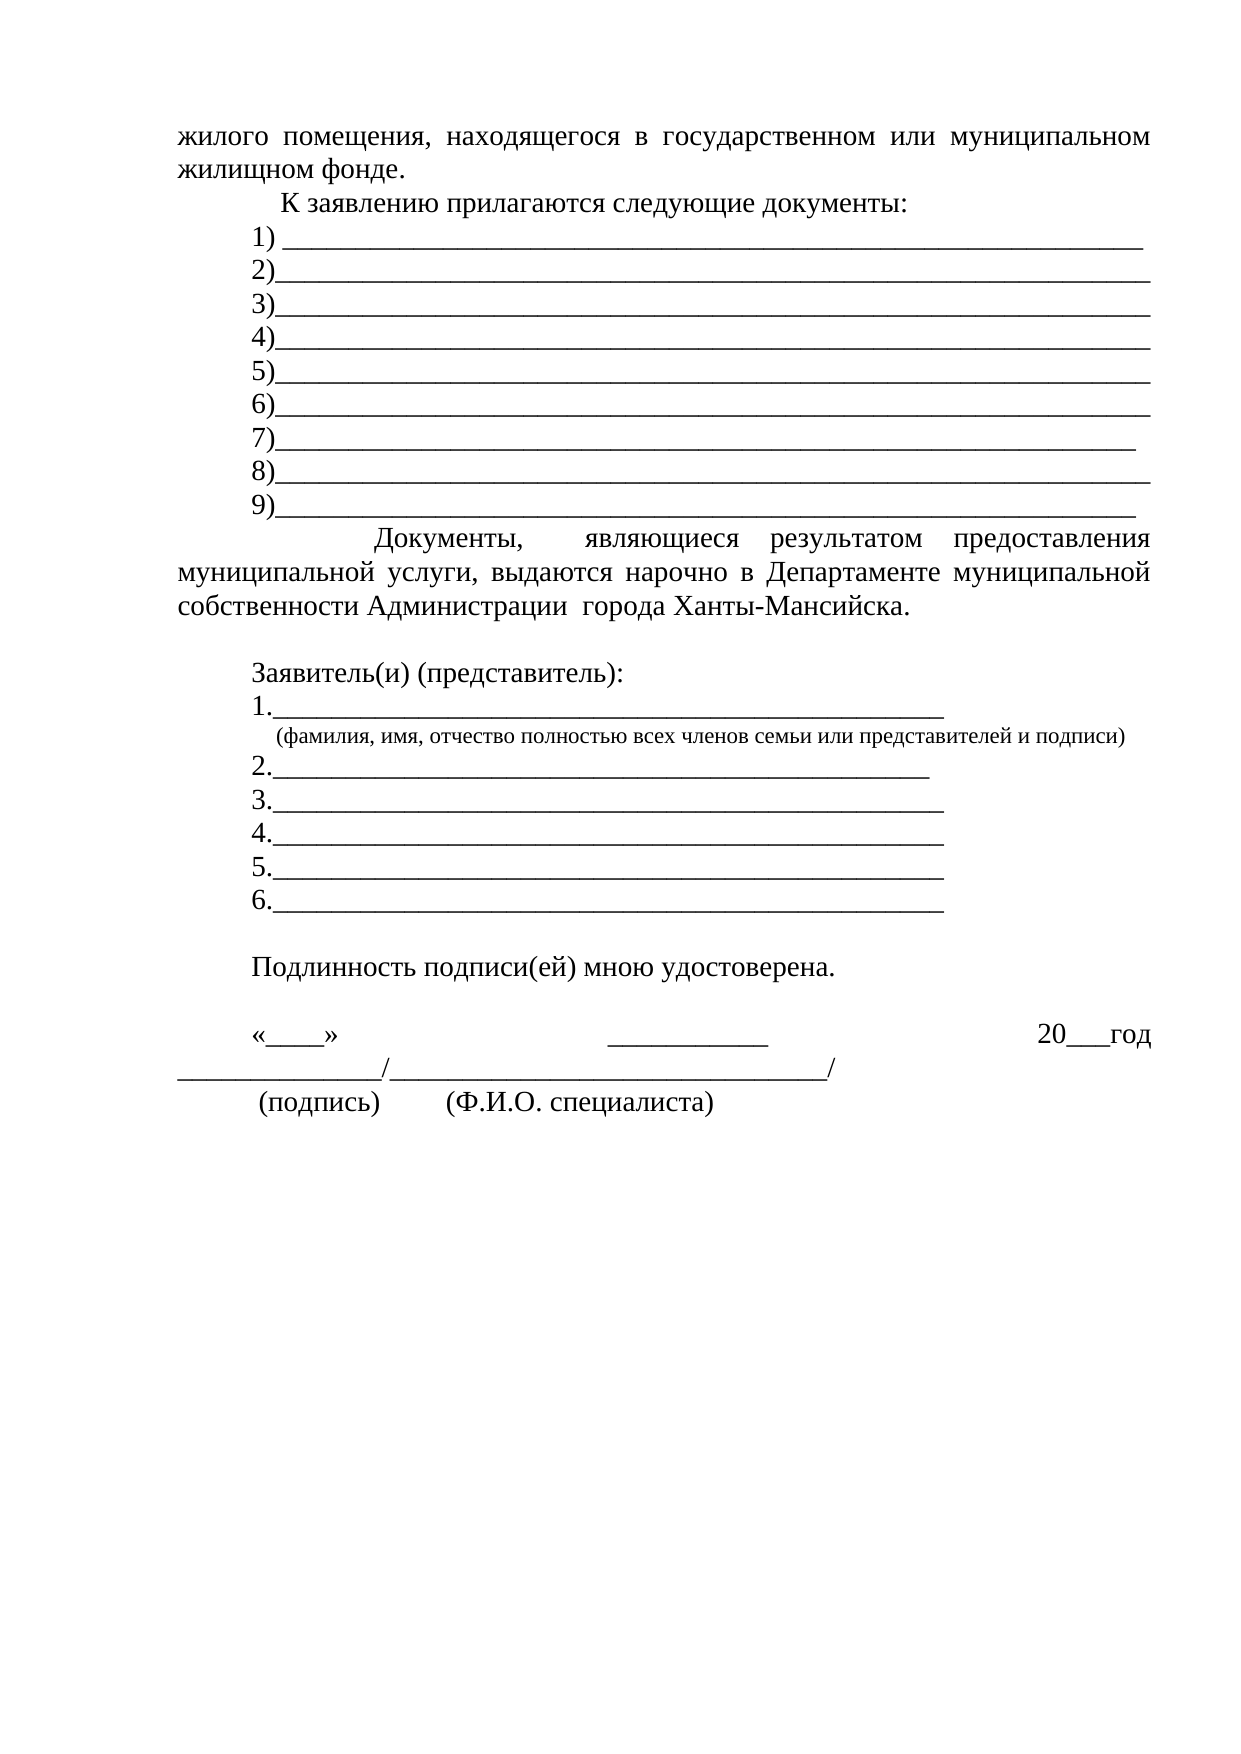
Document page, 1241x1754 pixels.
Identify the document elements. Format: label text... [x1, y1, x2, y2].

text Документы, являющиеся результатом предоставления муниципальной услуги, выдаются нарочно в Департаменте муниципальной собственности Администрации города Ханты-Мансийска. [177, 521, 1152, 621]
text 1) ___________________________________________________________ [177, 219, 1152, 252]
text «____» ___________ 20___год ______________/______________________________/ [177, 1017, 1152, 1084]
text 1.______________________________________________ [177, 688, 1152, 722]
text 7)___________________________________________________________ [177, 420, 1152, 453]
text 6)____________________________________________________________ [177, 386, 1152, 420]
text (фамилия, имя, отчество полностью всех членов семьи или представителей и подписи) [177, 722, 1152, 748]
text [177, 118, 1152, 185]
text 2)____________________________________________________________ [177, 252, 1152, 286]
text 4.______________________________________________ [177, 815, 1152, 849]
text 5)____________________________________________________________ [177, 353, 1152, 386]
text 5.______________________________________________ [177, 849, 1152, 882]
text 2._____________________________________________ [177, 748, 1152, 782]
text 3.______________________________________________ [177, 782, 1152, 815]
text 8)____________________________________________________________ [177, 453, 1152, 487]
text 9)___________________________________________________________ [177, 487, 1152, 521]
text 6.______________________________________________ [177, 882, 1152, 916]
text 4)____________________________________________________________ [177, 319, 1152, 353]
text Заявитель(и) (представитель): [177, 655, 1152, 688]
text К заявлению прилагаются следующие документы: [177, 185, 1152, 219]
text Подлинность подписи(ей) мною удостоверена. [177, 949, 1152, 983]
text (подпись) (Ф.И.О. специалиста) [177, 1084, 1152, 1117]
text 3)____________________________________________________________ [177, 286, 1152, 319]
